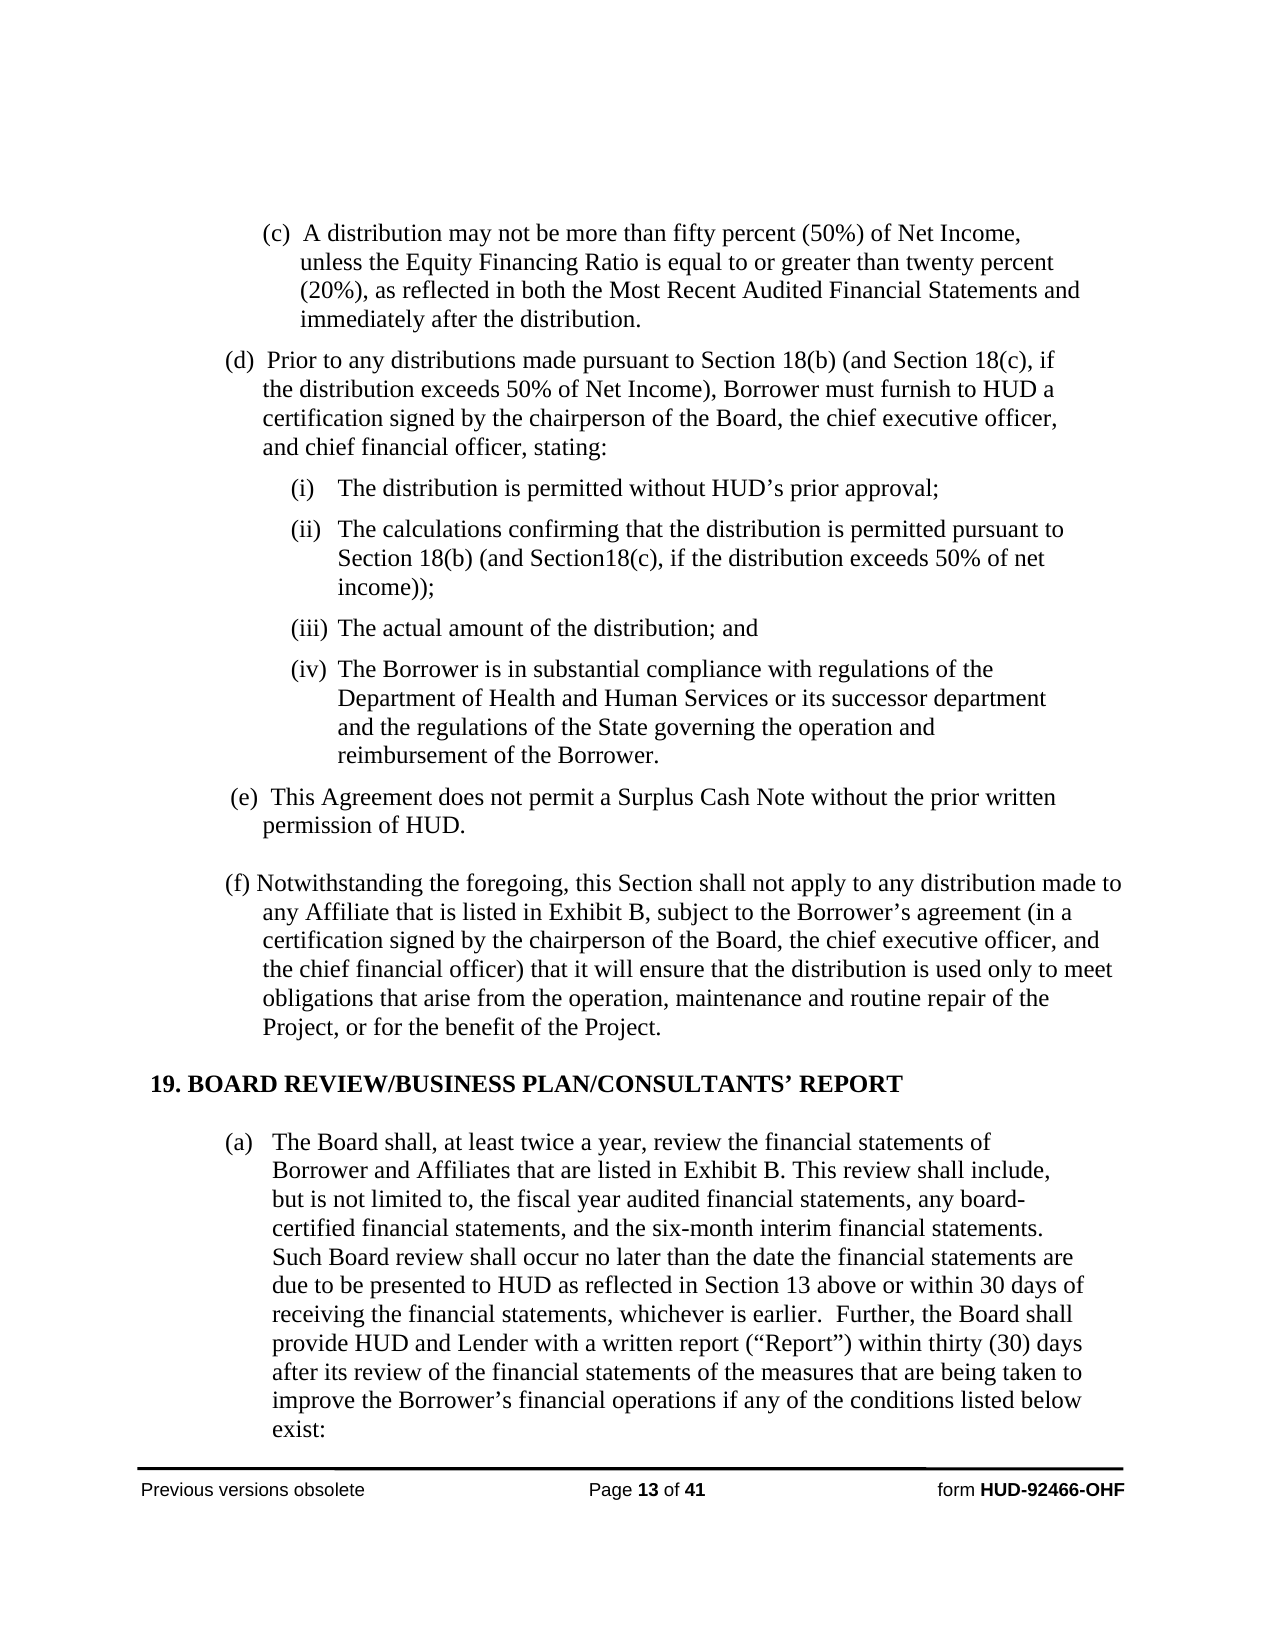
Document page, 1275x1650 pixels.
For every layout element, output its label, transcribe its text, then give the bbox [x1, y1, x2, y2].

list The distribution is permitted without HUD’s prior approval; [291, 473, 1087, 502]
list (e) This Agreement does not permit a Surplus Cash Note without the prior written permission of HUD. [225, 782, 1125, 839]
list (f) Notwithstanding the foregoing, this Section shall not apply to any distribution made to any Affiliate that is listed in Exhibit B, subject to the Borrower’s agreement (in a certification signed by the chairperson of the Board, the chief executive officer, and the chief financial officer) that it will ensure that the distribution is used only to meet obligations that arise from the operation, maintenance and routine repair of the Project, or for the benefit of the Project. [225, 868, 1125, 1040]
list (d) Prior to any distributions made pursuant to Section 18(b) (and Section 18(c), if the distribution exceeds 50% of Net Income), Borrower must furnish to HUD a certification signed by the chairperson of the Board, the chief executive officer, and chief financial officer, stating: [225, 346, 1087, 461]
list (c) A distribution may not be more than fifty percent (50%) of Net Income, unless the Equity Financing Ratio is equal to or greater than twenty percent (20%), as reflected in both the Most Recent Audited Financial Statements and immediately after the distribution. [262, 218, 1087, 333]
list BOARD REVIEW/BUSINESS PLAN/CONSULTANTS’ REPORT [150, 1069, 1125, 1098]
list The actual amount of the distribution; and [291, 613, 1087, 642]
list The calculations confirming that the distribution is permitted pursuant to Section 18(b) (and Section18(c), if the distribution exceeds 50% of net income)); [291, 514, 1087, 601]
list The Board shall, at least twice a year, review the financial statements of Borrower and Affiliates that are listed in Exhibit B. This review shall include, but is not limited to, the fiscal year audited financial statements, any board-certified financial statements, and the six-month interim financial statements. Such Board review shall occur no later than the date the financial statements are due to be presented to HUD as reflected in Section 13 above or within 30 days of receiving the financial statements, whichever is earlier. Further, the Board shall provide HUD and Lender with a written report (“Report”) within thirty (30) days after its review of the financial statements of the measures that are being taken to improve the Borrower’s financial operations if any of the conditions listed below exist: [225, 1127, 1087, 1443]
list The Borrower is in substantial compliance with regulations of the Department of Health and Human Services or its successor department and the regulations of the State governing the operation and reimbursement of the Borrower. [291, 654, 1087, 769]
